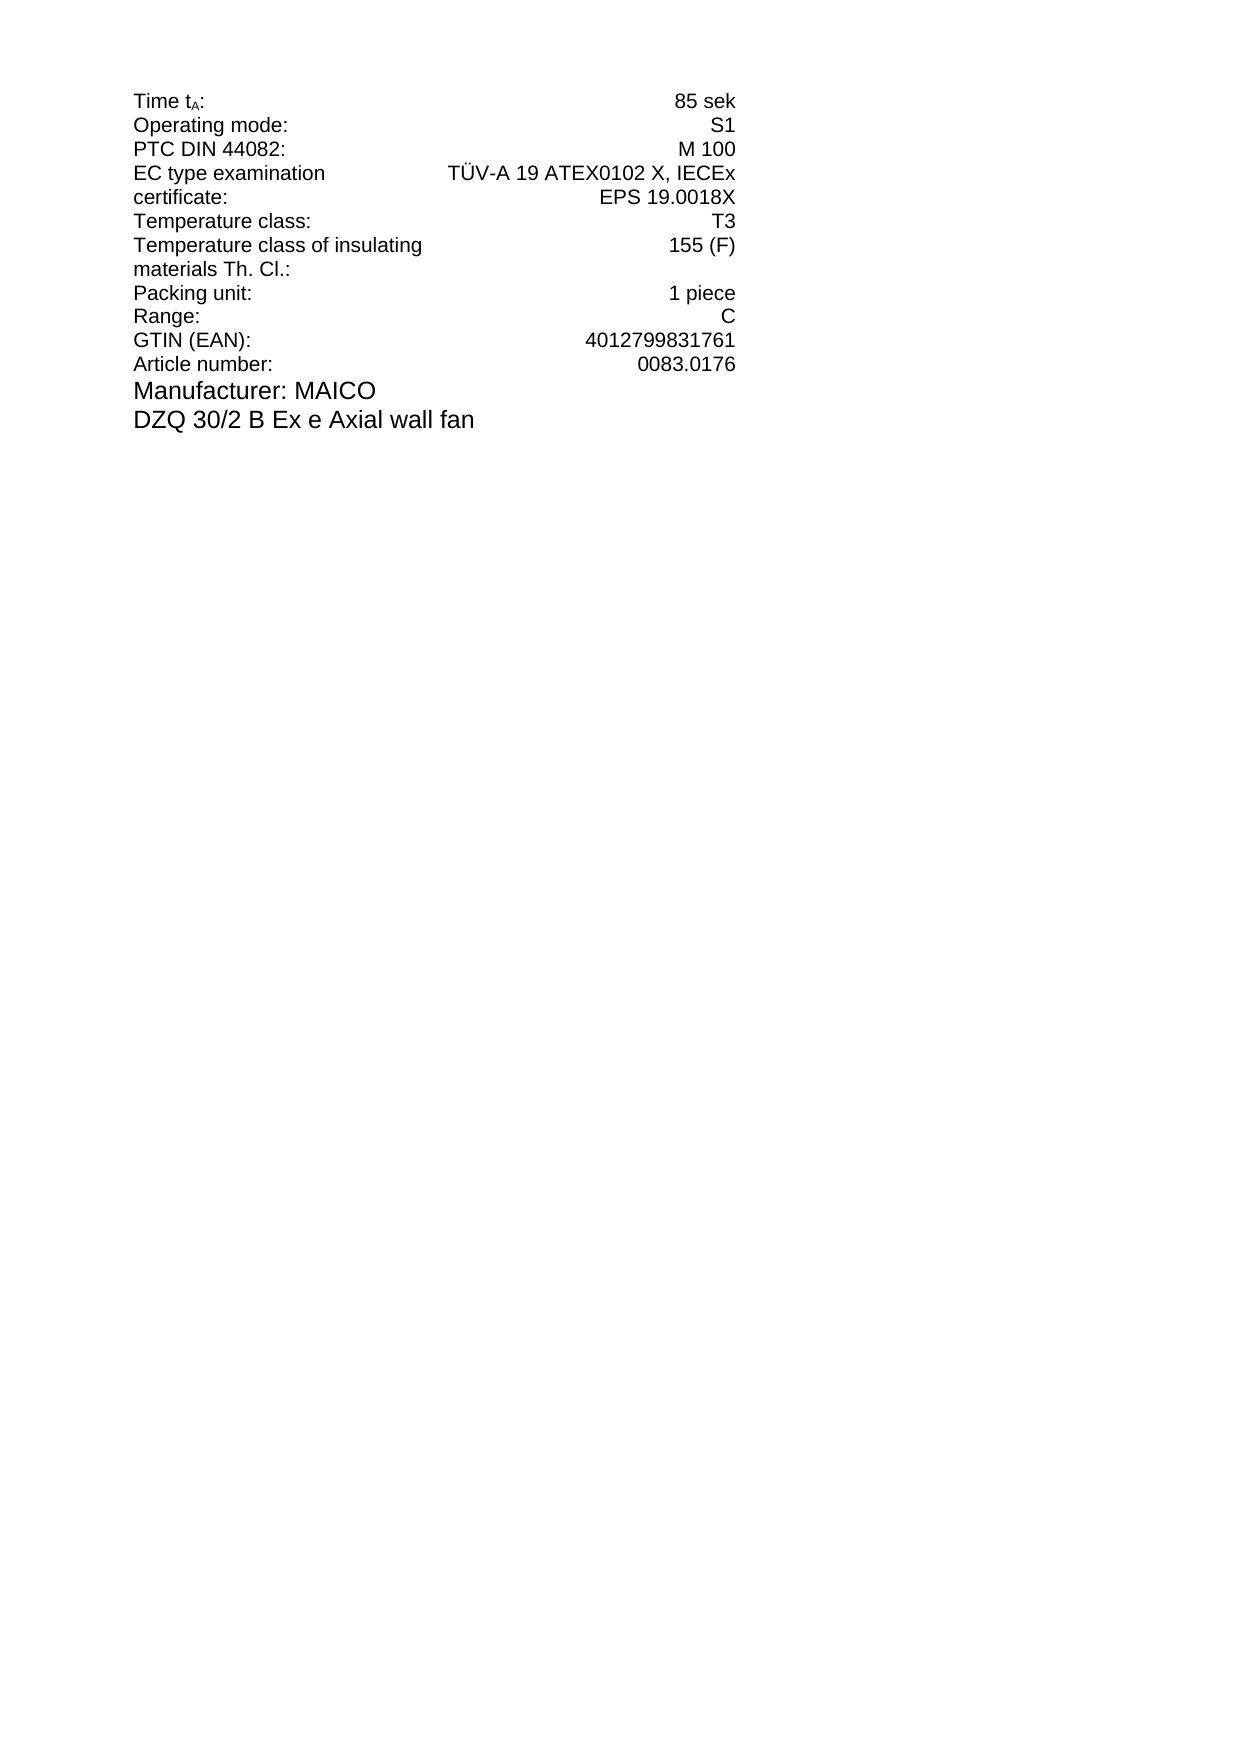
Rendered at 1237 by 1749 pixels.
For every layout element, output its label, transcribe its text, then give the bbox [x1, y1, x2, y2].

table_cell TÜV-A 19 ATEX0102 X, IECEx EPS 19.0018X [434, 161, 747, 208]
table_cell M 100 [434, 137, 747, 161]
table_cell Temperature class: [122, 209, 434, 232]
table_cell C [434, 304, 747, 328]
text Manufacturer: MAICO [133, 376, 1148, 405]
table_cell Temperature class of insulating materials Th. Cl.: [122, 233, 434, 280]
text DZQ 30/2 B Ex e Axial wall fan [133, 405, 1148, 434]
table_cell Article number: [122, 352, 434, 376]
table_cell Time tA: [122, 89, 434, 113]
table_cell Range: [122, 304, 434, 328]
table_cell 4012799831761 [434, 328, 747, 352]
table_cell PTC DIN 44082: [122, 137, 434, 161]
table_cell 0083.0176 [434, 352, 747, 376]
table_cell 1 piece [434, 280, 747, 304]
table_cell EC type examination certificate: [122, 161, 434, 208]
table_cell S1 [434, 113, 747, 137]
table_cell 85 sek [434, 89, 747, 113]
table_cell Operating mode: [122, 113, 434, 137]
table_cell GTIN (EAN): [122, 328, 434, 352]
table_cell Packing unit: [122, 280, 434, 304]
table_cell 155 (F) [434, 233, 747, 280]
table_cell T3 [434, 209, 747, 232]
